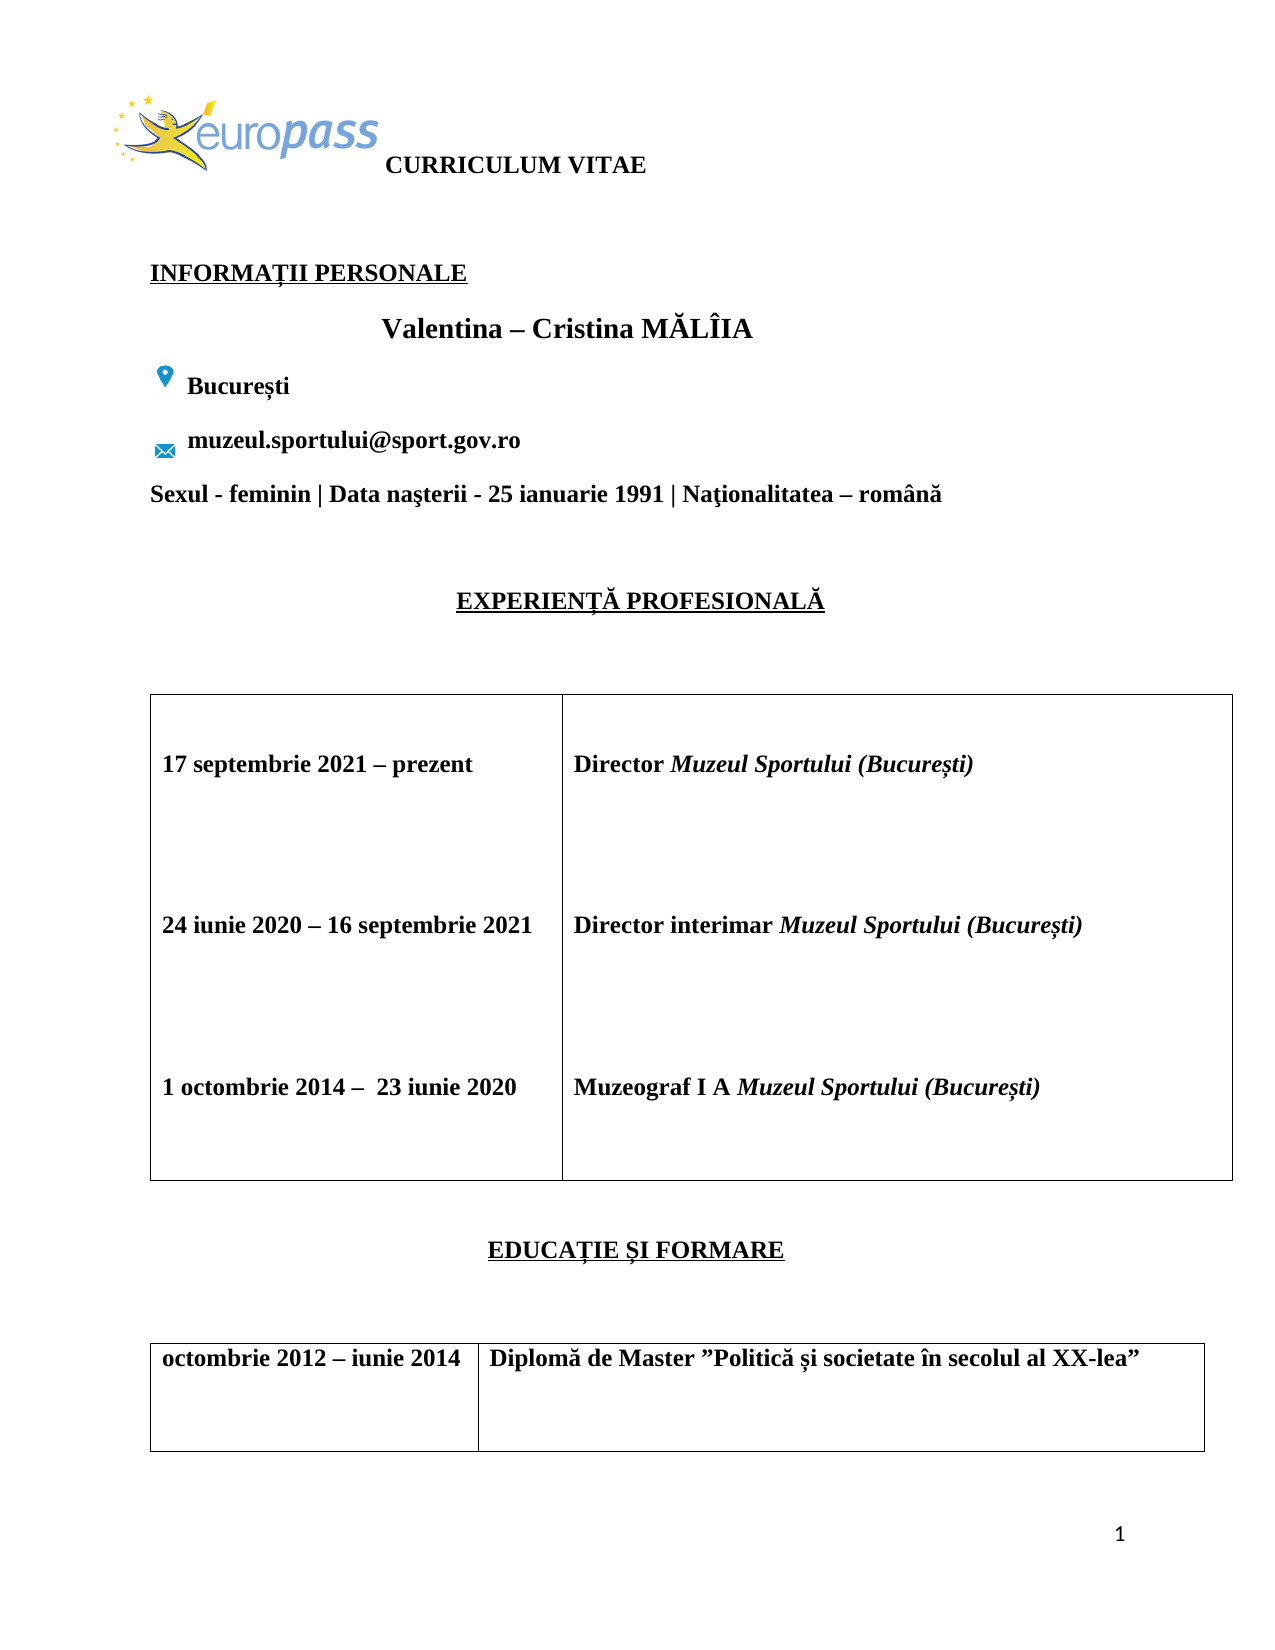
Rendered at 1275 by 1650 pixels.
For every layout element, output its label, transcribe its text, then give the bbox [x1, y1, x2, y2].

text Valentina – Cristina MĂLÎIA [150, 312, 1125, 345]
text INFORMAȚII PERSONALE [150, 258, 1125, 286]
text CURRICULUM VITAE [150, 150, 1125, 179]
text muzeul.sportului@sport.gov.ro [150, 425, 1125, 453]
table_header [151, 1344, 478, 1451]
picture [154, 364, 175, 388]
text București [150, 371, 1125, 400]
text Sexul - feminin | Data naşterii - 25 ianuarie 1991 | Naţionalitatea – română [150, 479, 1125, 507]
text EXPERIENȚĂ PROFESIONALĂ [300, 586, 1125, 615]
text EDUCAȚIE ȘI FORMARE [300, 1235, 1125, 1263]
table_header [479, 1344, 1204, 1451]
table_header 17 septembrie 2021 – prezent 24 iunie 2020 – 16 septembrie 2021 1 octombrie 2014 – 23 iunie 2020 [151, 695, 562, 1180]
picture [154, 438, 176, 462]
table_header Director Muzeul Sportului (București) Director interimar Muzeul Sportului (București) Muzeograf I A Muzeul Sportului (București) [563, 695, 1232, 1180]
picture [113, 94, 379, 171]
